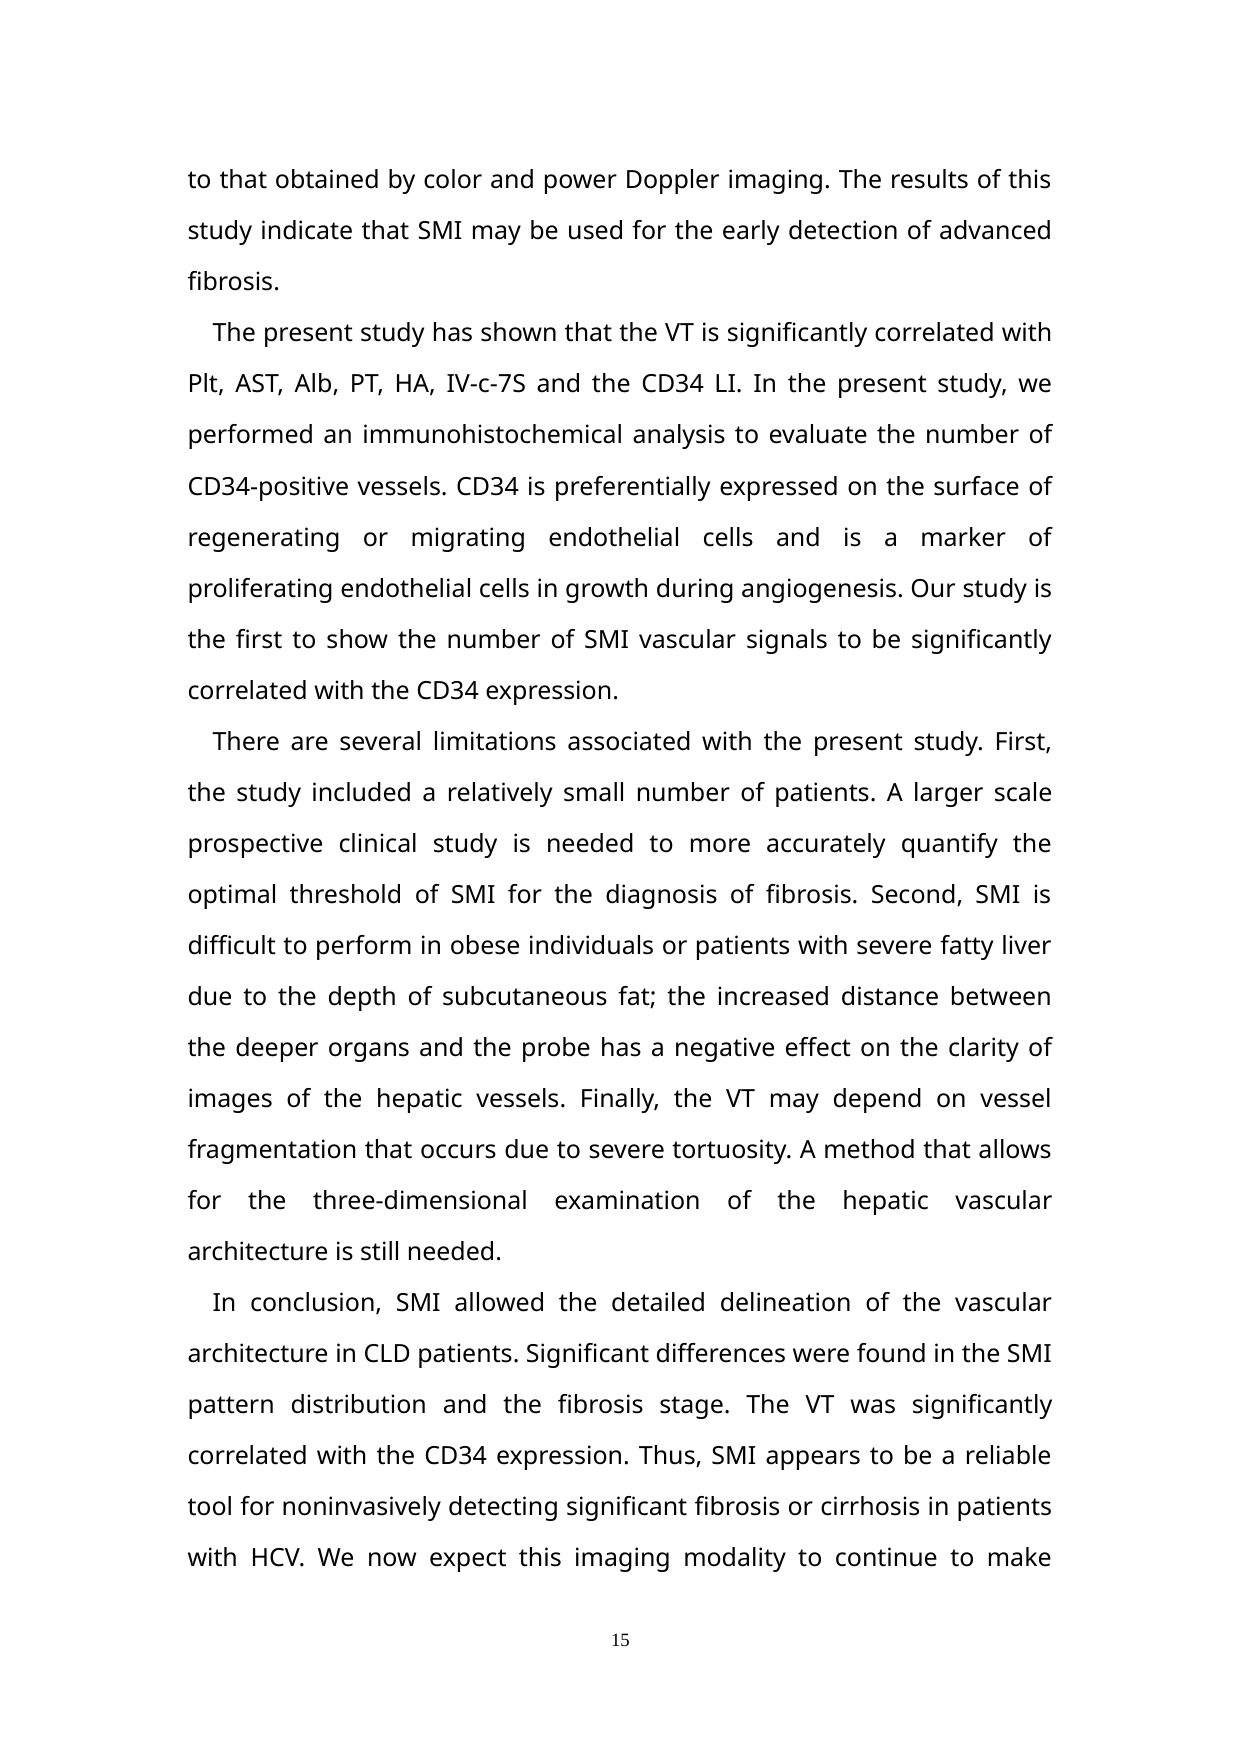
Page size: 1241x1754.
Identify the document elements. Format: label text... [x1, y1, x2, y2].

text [187, 1285, 1053, 1574]
text There are several limitations associated with the present study. First, the study included a relatively small number of patients. A larger scale prospective clinical study is needed to more accurately quantify the optimal threshold of SMI for the diagnosis of fibrosis. Second, SMI is difficult to perform in obese individuals or patients with severe fatty liver due to the depth of subcutaneous fat; the increased distance between the deeper organs and the probe has a negative effect on the clarity of images of the hepatic vessels. Finally, the VT may depend on vessel fragmentation that occurs due to severe tortuosity. A method that allows for the three-dimensional examination of the hepatic vascular architecture is still needed. [187, 723, 1053, 1268]
text The present study has shown that the VT is significantly correlated with Plt, AST, Alb, PT, HA, IV-c-7S and the CD34 LI. In the present study, we performed an immunohistochemical analysis to evaluate the number of CD34-positive vessels. CD34 is preferentially expressed on the surface of regenerating or migrating endothelial cells and is a marker of proliferating endothelial cells in growth during angiogenesis. Our study is the first to show the number of SMI vascular signals to be significantly correlated with the CD34 expression. [187, 315, 1053, 706]
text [187, 162, 1053, 298]
